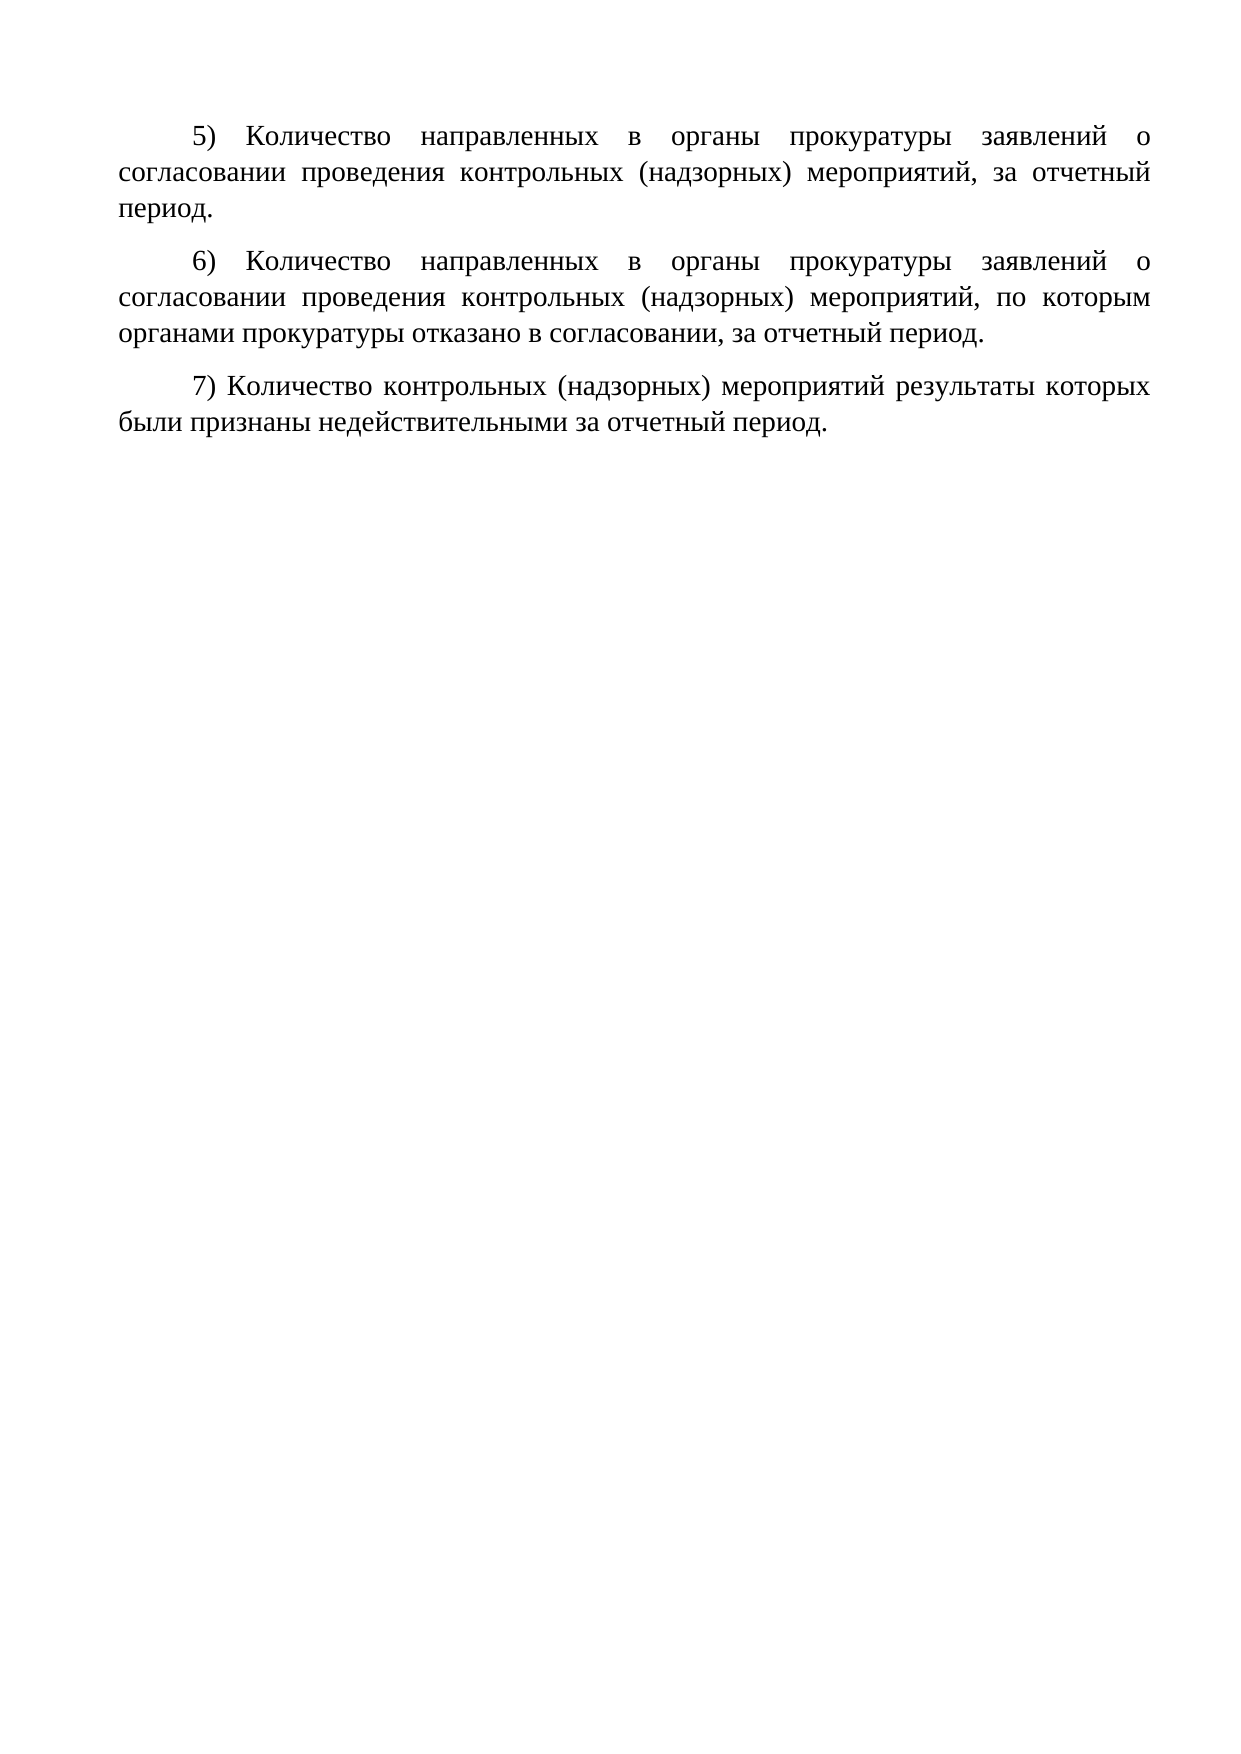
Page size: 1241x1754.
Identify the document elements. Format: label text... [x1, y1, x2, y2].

text 7) Количество контрольных (надзорных) мероприятий результаты которых были признаны недействительными за отчетный период. [118, 368, 1152, 438]
text 6) Количество направленных в органы прокуратуры заявлений о согласовании проведения контрольных (надзорных) мероприятий, по которым органами прокуратуры отказано в согласовании, за отчетный период. [118, 243, 1152, 349]
text 5) Количество направленных в органы прокуратуры заявлений о согласовании проведения контрольных (надзорных) мероприятий, за отчетный период. [118, 118, 1152, 224]
